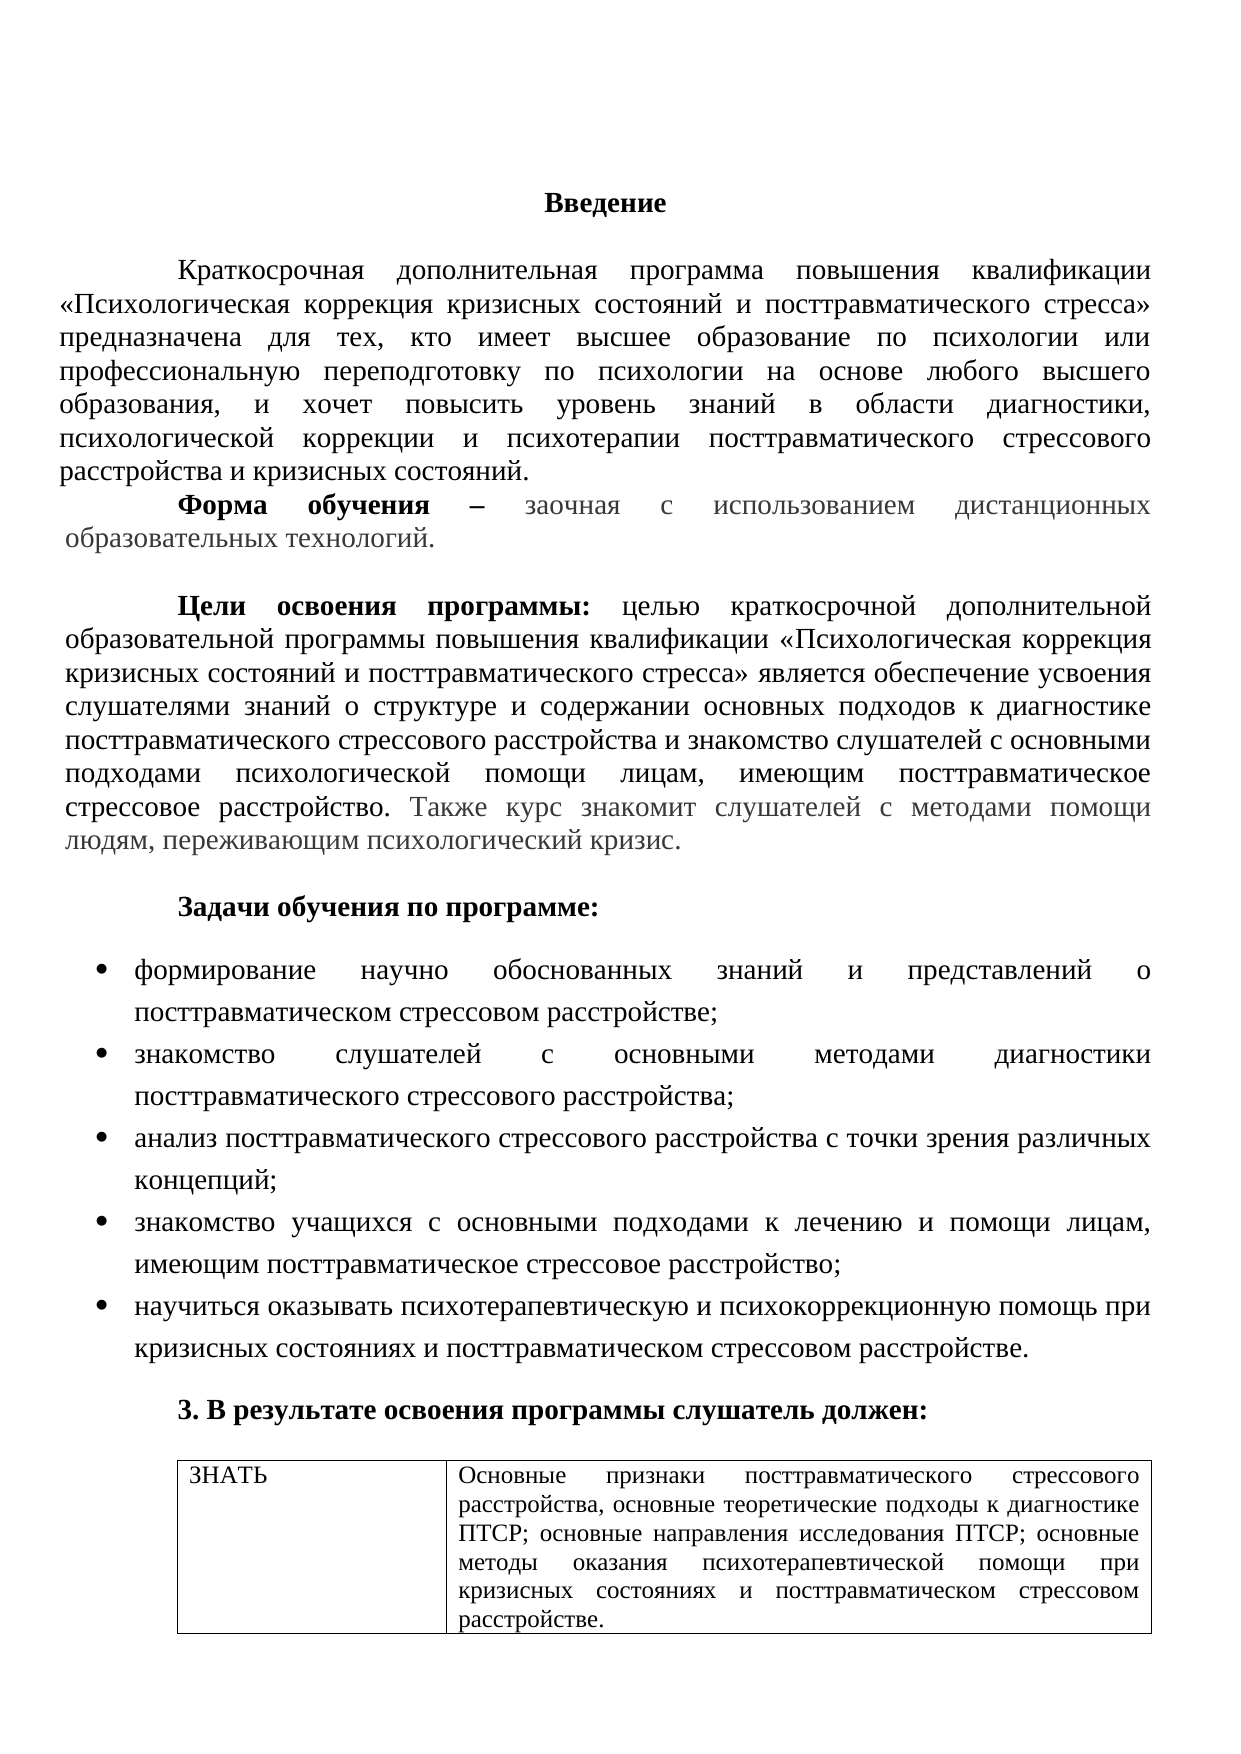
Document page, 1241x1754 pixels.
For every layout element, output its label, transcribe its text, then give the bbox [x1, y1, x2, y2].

text Форма обучения – заочная с использованием дистанционных образовательных технологий. [65, 487, 1152, 554]
table_header Основные признаки посттравматического стрессового расстройства, основные теоретические подходы к диагностике ПТСР; основные направления исследования ПТСР; основные методы оказания психотерапевтической помощи при кризисных состояниях и посттравматическом стрессовом расстройстве. [447, 1461, 1151, 1633]
text Введение [59, 185, 1152, 219]
list знакомство учащихся с основными подходами к лечению и помощи лицам, имеющим посттравматическое стрессовое расстройство; [97, 1204, 1152, 1279]
text Цели освоения программы: целью краткосрочной дополнительной образовательной программы повышения квалификации «Психологическая коррекция кризисных состояний и посттравматического стресса» является обеспечение усвоения слушателями знаний о структуре и содержании основных подходов к диагностике посттравматического стрессового расстройства и знакомство слушателей с основными подходами психологической помощи лицам, имеющим посттравматическое стрессовое расстройство. Также курс знакомит слушателей с методами помощи людям, переживающим психологический кризис. [65, 588, 1152, 856]
table_header ЗНАТЬ [178, 1461, 446, 1633]
text Краткосрочная дополнительная программа повышения квалификации «Психологическая коррекция кризисных состояний и посттравматического стресса» предназначена для тех, кто имеет высшее образование по психологии или профессиональную переподготовку по психологии на основе любого высшего образования, и хочет повысить уровень знаний в области диагностики, психологической коррекции и психотерапии посттравматического стрессового расстройства и кризисных состояний. [59, 252, 1152, 487]
text 3. В результате освоения программы слушатель должен: [177, 1392, 1152, 1426]
text Задачи обучения по программе: [59, 889, 1152, 923]
list знакомство слушателей с основными методами диагностики посттравматического стрессового расстройства; [97, 1036, 1152, 1112]
list формирование научно обоснованных знаний и представлений о посттравматическом стрессовом расстройстве; [97, 952, 1152, 1028]
list анализ посттравматического стрессового расстройства с точки зрения различных концепций; [97, 1120, 1152, 1196]
list научиться оказывать психотерапевтическую и психокоррекционную помощь при кризисных состояниях и посттравматическом стрессовом расстройстве. [97, 1288, 1152, 1363]
